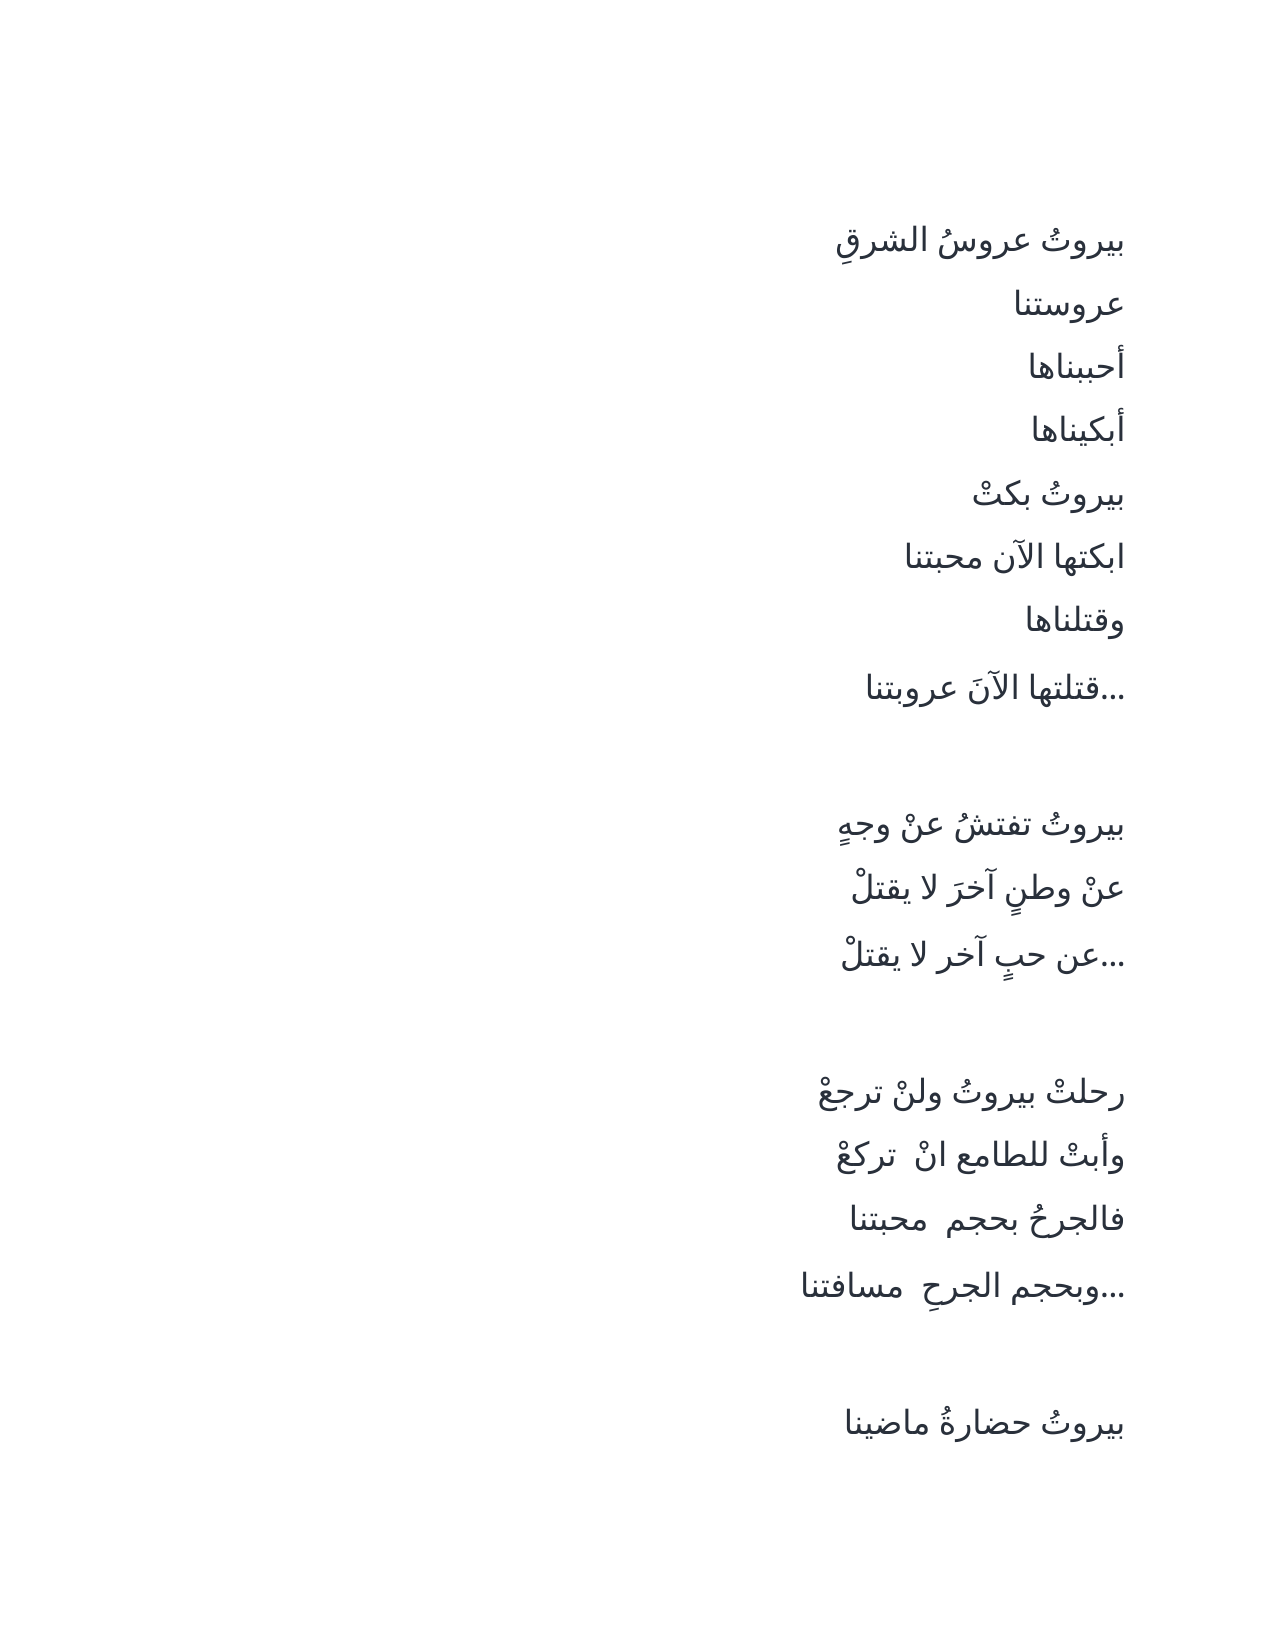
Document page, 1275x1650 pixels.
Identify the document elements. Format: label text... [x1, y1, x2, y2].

text أبكيناها [150, 410, 1125, 449]
text وبحجم الجرحِ مسافتنا... [150, 1262, 1125, 1307]
text عنْ وطنٍ آخرَ لا يقتلْ [150, 868, 1125, 906]
text قتلتها الآنَ عروبتنا... [150, 664, 1125, 709]
text بيروتُ حضارةُ ماضينا [150, 1403, 1125, 1441]
text بيروتُ بكتْ [150, 474, 1125, 512]
text رحلتْ بيروتُ ولنْ ترجعْ [150, 1072, 1125, 1110]
text عن حبٍ آخر لا يقتلْ... [150, 931, 1125, 977]
text عروستنا [150, 284, 1125, 322]
text وقتلناها [150, 600, 1125, 639]
text ابكتها الآن محبتنا [150, 537, 1125, 575]
text بيروتُ تفتشُ عنْ وجهٍ [150, 804, 1125, 843]
text بيروتُ عروسُ الشرقِ [150, 220, 1125, 259]
text فالجرحُ بحجم محبتنا [150, 1199, 1125, 1237]
text وأبتْ للطامع انْ تركعْ [150, 1135, 1125, 1174]
text أحببناها [150, 347, 1125, 385]
